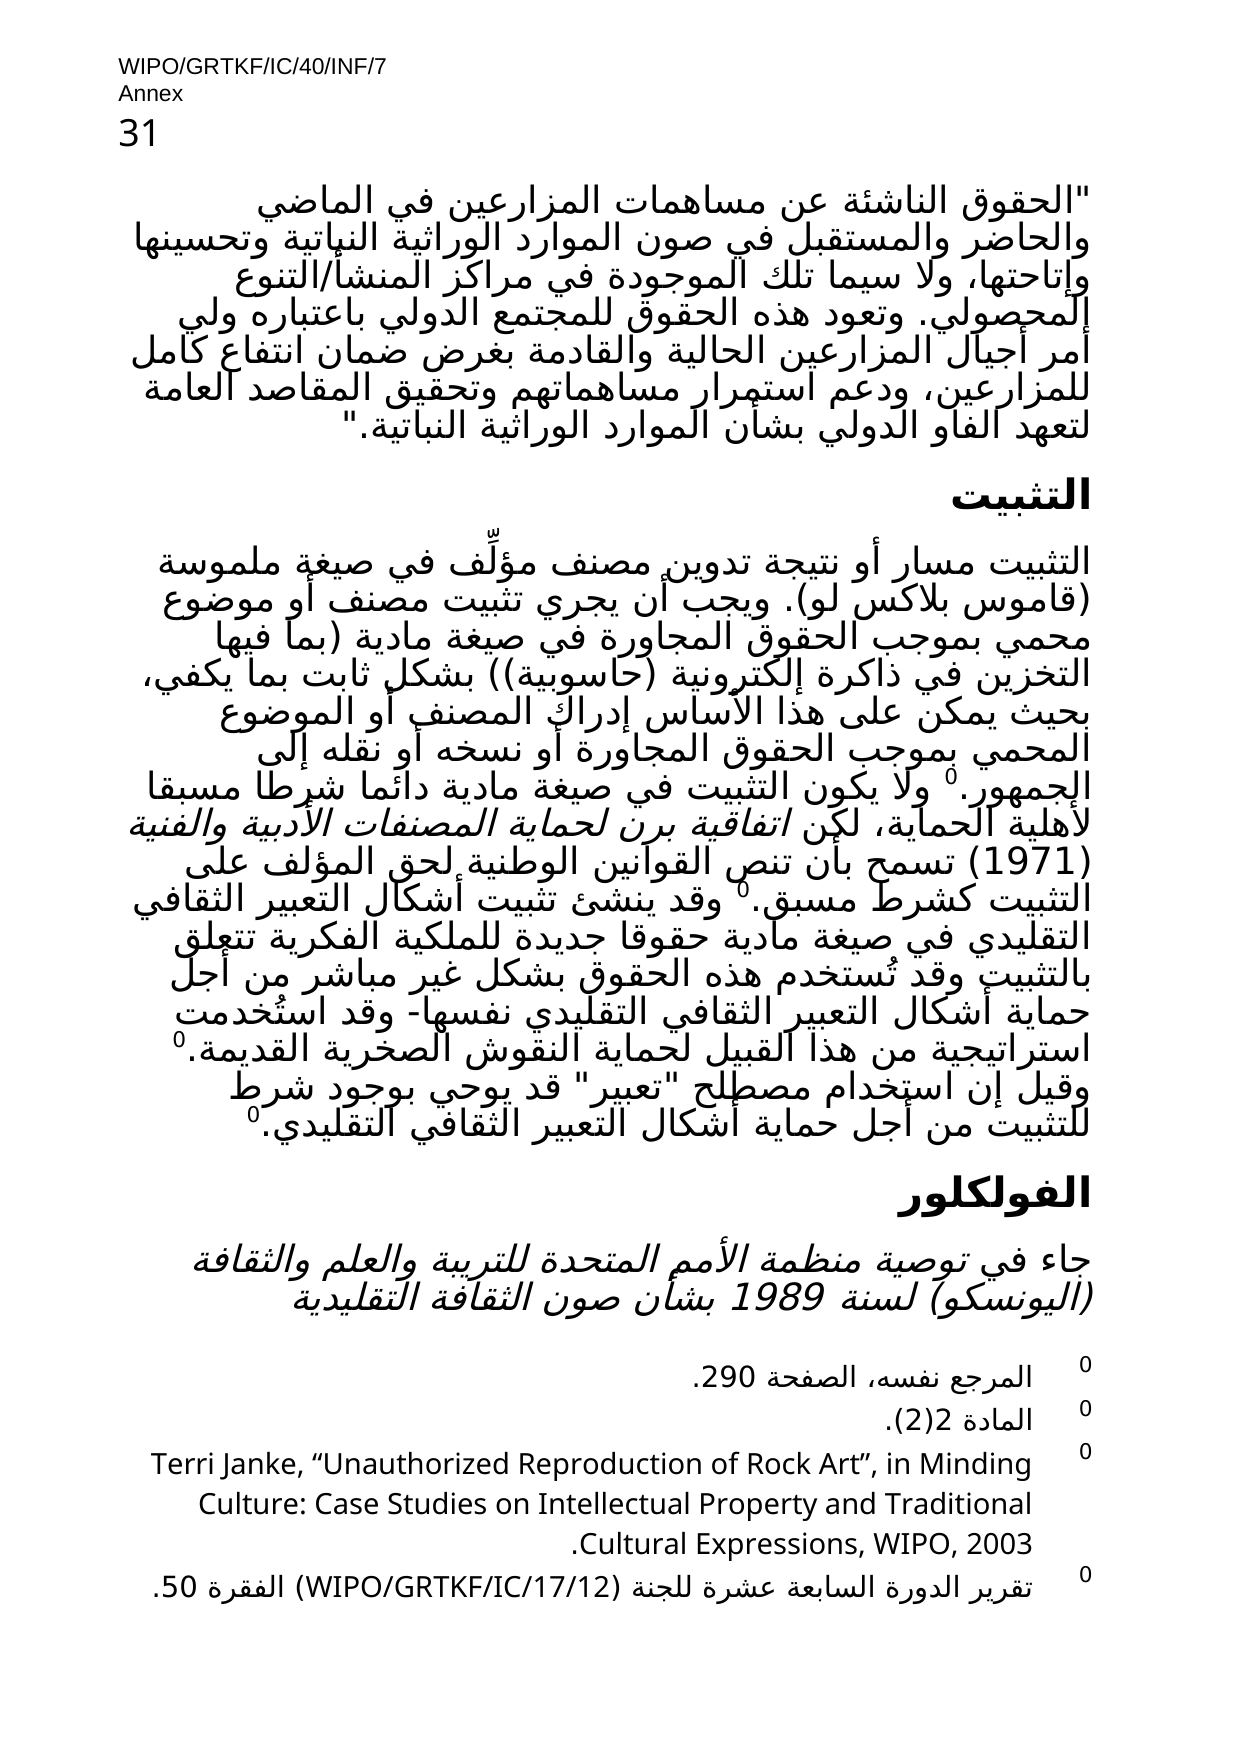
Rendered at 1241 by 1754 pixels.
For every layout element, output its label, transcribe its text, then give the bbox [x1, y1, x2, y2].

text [118, 183, 1092, 446]
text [118, 1243, 1092, 1318]
subtitle التثبيت [118, 471, 1092, 519]
subtitle الفولكلور [118, 1169, 1092, 1218]
text التثبيت مسار أو نتيجة تدوين مصنف مؤلِّف في صيغة ملموسة (قاموس بلاكس لو). ويجب أن يجري تثبيت مصنف أو موضوع محمي بموجب الحقوق المجاورة في صيغة مادية (بما فيها التخزين في ذاكرة إلكترونية (حاسوبية)) بشكل ثابت بما يكفي، بحيث يمكن على هذا الأساس إدراك المصنف أو الموضوع المحمي بموجب الحقوق المجاورة أو نسخه أو نقله إلى الجمهور. ولا يكون التثبيت في صيغة مادية دائما شرطا مسبقا لأهلية الحماية، لكن اتفاقية برن لحماية المصنفات الأدبية والفنية (1971) تسمح بأن تنص القوانين الوطنية لحق المؤلف على التثبيت كشرط مسبق. وقد ينشئ تثبيت أشكال التعبير الثقافي التقليدي في صيغة مادية حقوقا جديدة للملكية الفكرية تتعلق بالتثبيت وقد تُستخدم هذه الحقوق بشكل غير مباشر من أجل حماية أشكال التعبير الثقافي التقليدي نفسها- وقد استُخدمت استراتيجية من هذا القبيل لحماية النقوش الصخرية القديمة. وقيل إن استخدام مصطلح "تعبير" قد يوحي بوجود شرط للتثبيت من أجل حماية أشكال التعبير الثقافي التقليدي. [118, 544, 1092, 1144]
